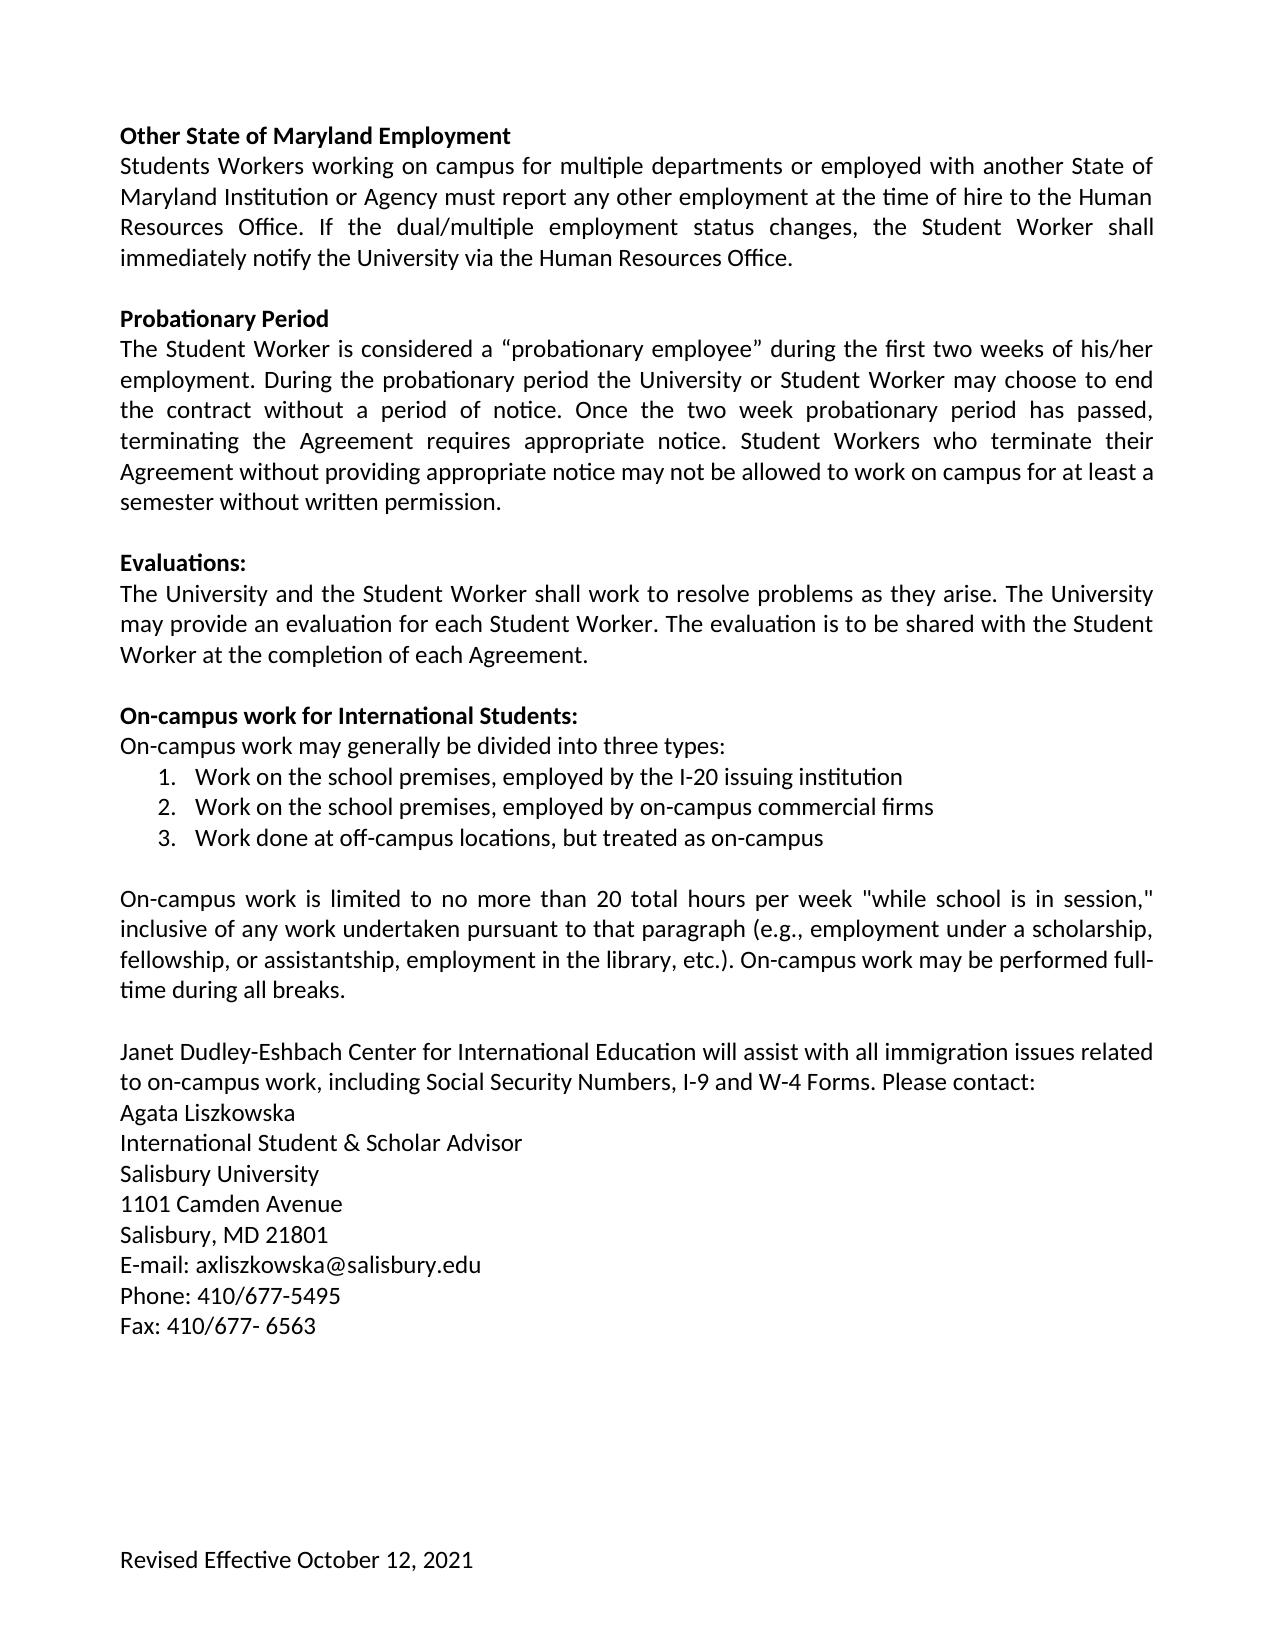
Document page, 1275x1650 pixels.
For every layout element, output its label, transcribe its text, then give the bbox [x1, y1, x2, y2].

text Janet Dudley-Eshbach Center for International Education will assist with all immigration issues related to on-campus work, including Social Security Numbers, I-9 and W-4 Forms. Please contact: [120, 1036, 1155, 1097]
list Work done at off-campus locations, but treated as on-campus [157, 822, 1155, 852]
text Fax: 410/677- 6563 [120, 1310, 1155, 1341]
text 1101 Camden Avenue [120, 1188, 1155, 1219]
text Salisbury University [120, 1158, 1155, 1188]
list Work on the school premises, employed by on-campus commercial firms [157, 791, 1155, 822]
text Probationary Period [120, 303, 1155, 334]
text The Student Worker is considered a “probationary employee” during the first two weeks of his/her employment. During the probationary period the University or Student Worker may choose to end the contract without a period of notice. Once the two week probationary period has passed, terminating the Agreement requires appropriate notice. Student Workers who terminate their Agreement without providing appropriate notice may not be allowed to work on campus for at least a semester without written permission. [120, 334, 1155, 517]
text Salisbury, MD 21801 [120, 1219, 1155, 1249]
text Evaluations: [120, 547, 1155, 578]
text The University and the Student Worker shall work to resolve problems as they arise. The University may provide an evaluation for each Student Worker. The evaluation is to be shared with the Student Worker at the completion of each Agreement. [120, 578, 1155, 669]
text E-mail: axliszkowska@salisbury.edu [120, 1249, 1155, 1280]
text Phone: 410/677-5495 [120, 1280, 1155, 1310]
text On-campus work may generally be divided into three types: [120, 730, 1155, 761]
text Students Workers working on campus for multiple departments or employed with another State of Maryland Institution or Agency must report any other employment at the time of hire to the Human Resources Office. If the dual/multiple employment status changes, the Student Worker shall immediately notify the University via the Human Resources Office. [120, 151, 1155, 273]
text Agata Liszkowska [120, 1097, 1155, 1127]
text Other State of Maryland Employment [120, 120, 1155, 151]
list Work on the school premises, employed by the I-20 issuing institution [157, 761, 1155, 791]
text International Student & Scholar Advisor [120, 1127, 1155, 1158]
text On-campus work for International Students: [120, 700, 1155, 730]
text On-campus work is limited to no more than 20 total hours per week "while school is in session," inclusive of any work undertaken pursuant to that paragraph (e.g., employment under a scholarship, fellowship, or assistantship, employment in the library, etc.). On-campus work may be performed full-time during all breaks. [120, 883, 1155, 1005]
